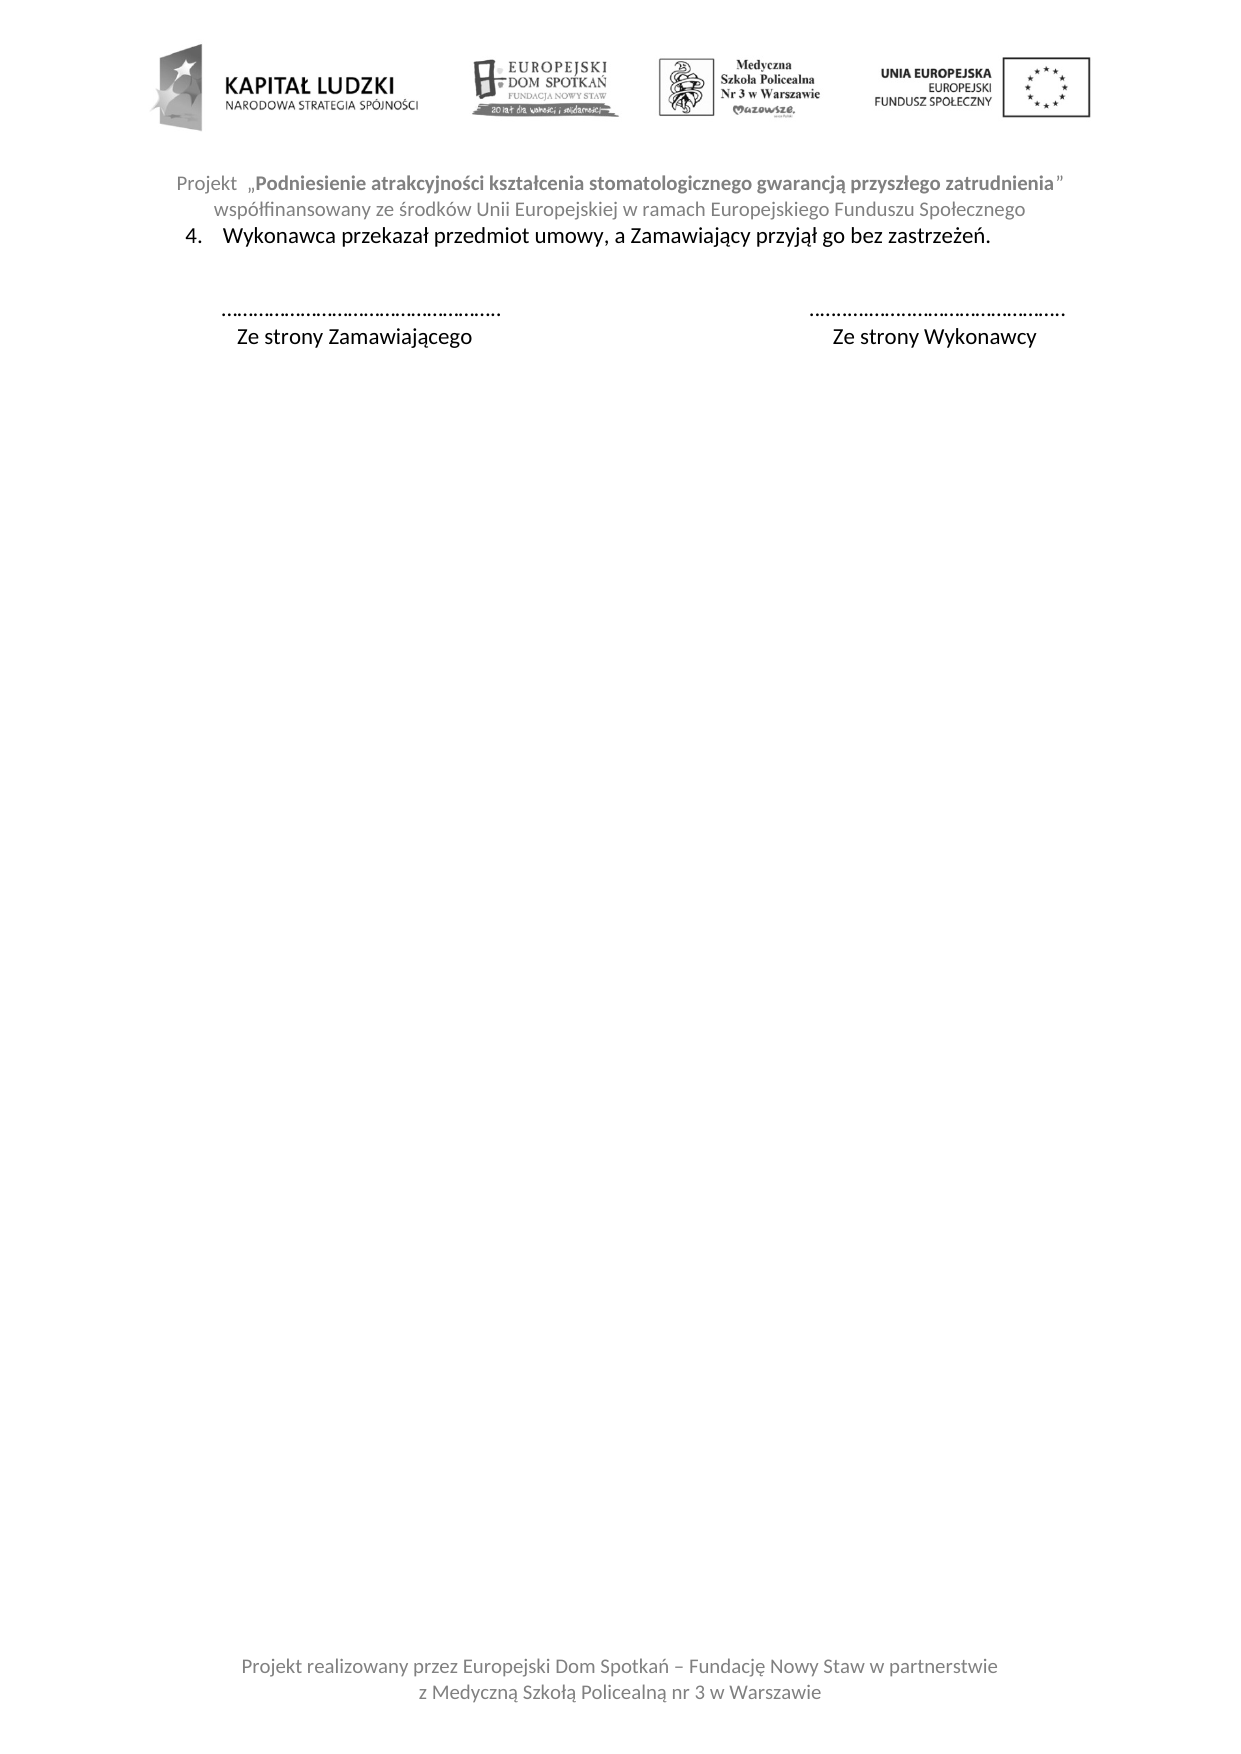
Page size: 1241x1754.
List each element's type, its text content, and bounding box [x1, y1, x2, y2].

text …………………………………………….. ..…..….……..……………………….. [148, 294, 1093, 322]
text Ze strony Zamawiającego Ze strony Wykonawcy [148, 322, 1093, 350]
list Wykonawca przekazał przedmiot umowy, a Zamawiający przyjął go bez zastrzeżeń. [185, 221, 1093, 249]
picture [147, 1, 1093, 174]
